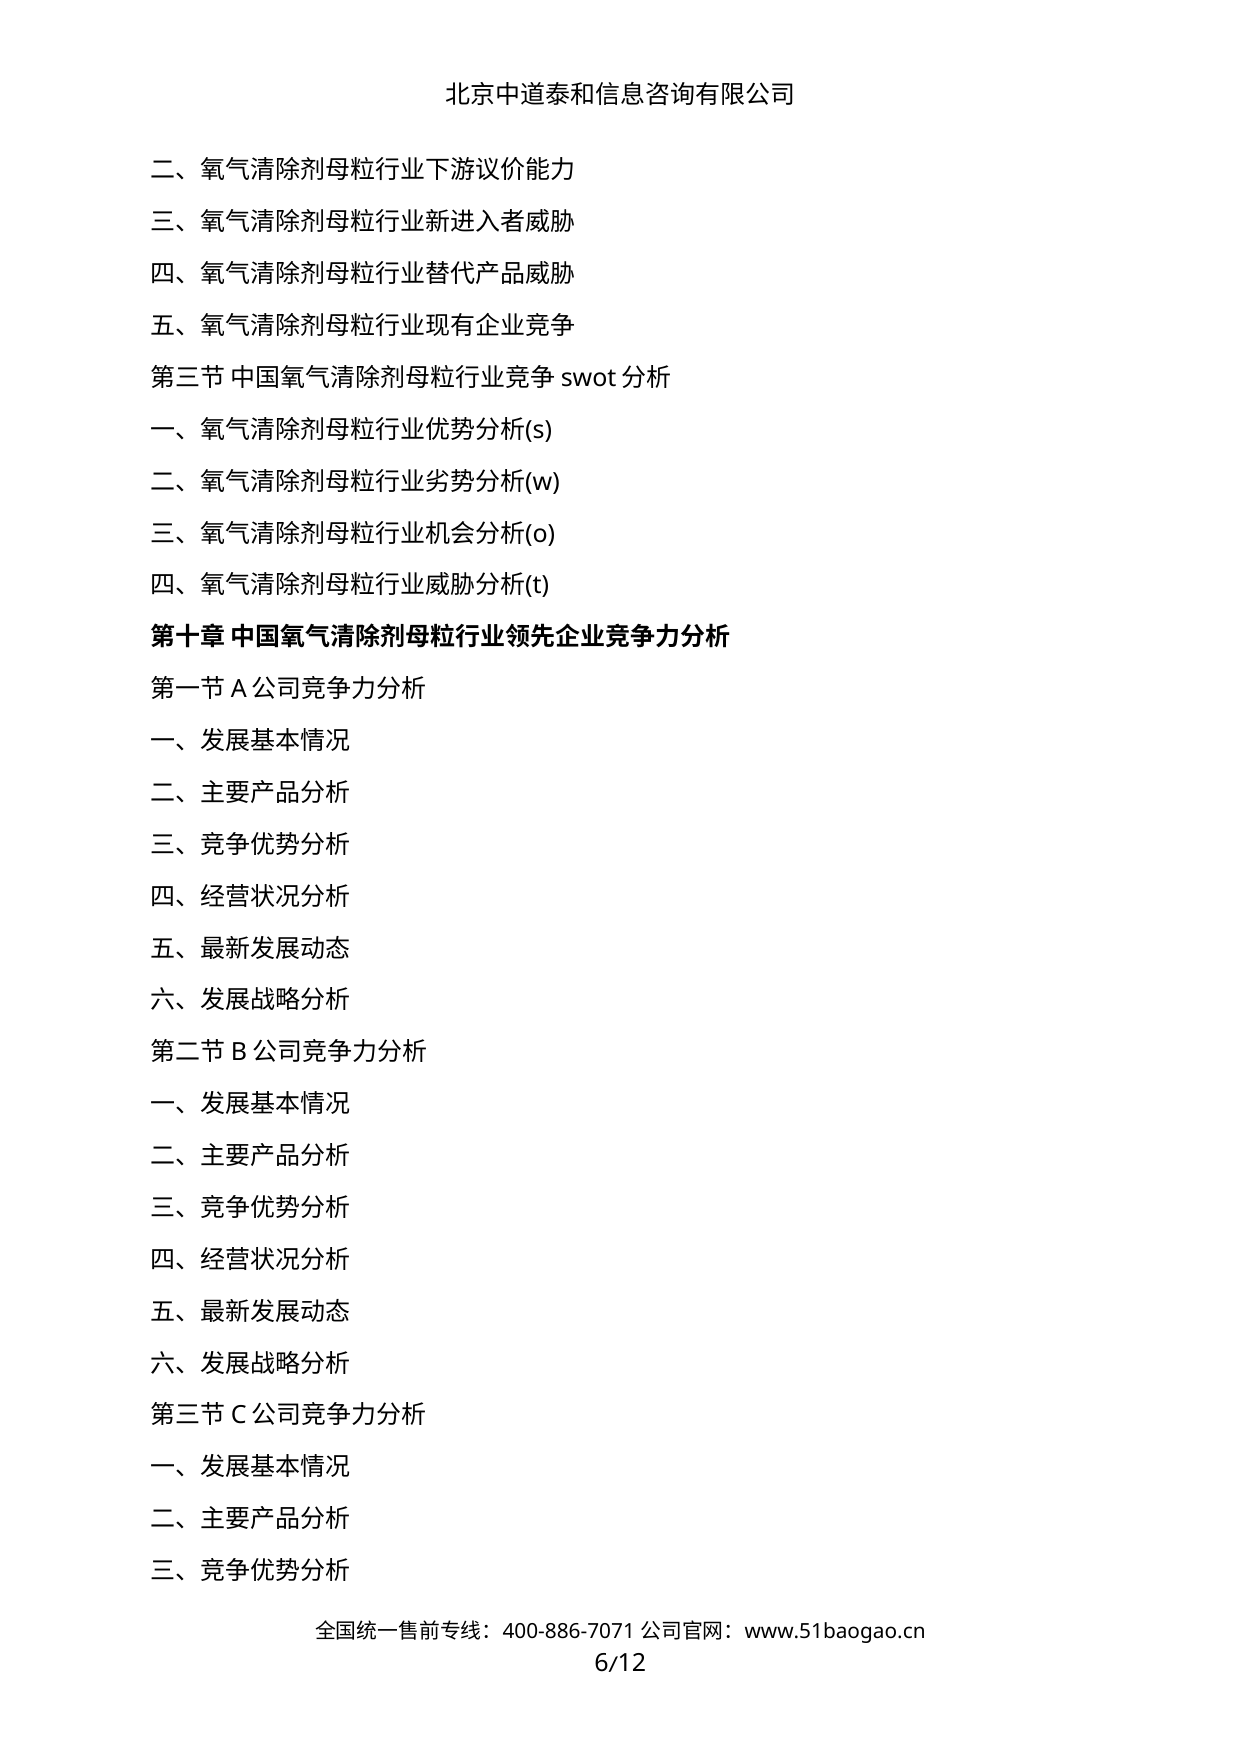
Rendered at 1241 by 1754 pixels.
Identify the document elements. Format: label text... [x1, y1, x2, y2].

text 第三节 C公司竞争力分析 [150, 1395, 1090, 1431]
text 第三节 中国氧气清除剂母粒行业竞争swot分析 [150, 357, 1090, 394]
text 一、发展基本情况 [150, 1084, 1090, 1120]
text 二、氧气清除剂母粒行业下游议价能力 [150, 150, 1090, 186]
text 四、经营状况分析 [150, 1239, 1090, 1276]
text 第二节 B公司竞争力分析 [150, 1032, 1090, 1068]
text 二、主要产品分析 [150, 1136, 1090, 1172]
text 第十章 中国氧气清除剂母粒行业领先企业竞争力分析 [150, 617, 1090, 653]
text 六、发展战略分析 [150, 980, 1090, 1016]
text 五、氧气清除剂母粒行业现有企业竞争 [150, 306, 1090, 342]
text 第一节 A公司竞争力分析 [150, 669, 1090, 705]
text 二、氧气清除剂母粒行业劣势分析(w) [150, 461, 1090, 497]
text 三、氧气清除剂母粒行业机会分析(o) [150, 513, 1090, 549]
text 三、竞争优势分析 [150, 824, 1090, 861]
text 二、主要产品分析 [150, 1499, 1090, 1535]
text 三、竞争优势分析 [150, 1551, 1090, 1587]
text 五、最新发展动态 [150, 928, 1090, 964]
text 六、发展战略分析 [150, 1343, 1090, 1379]
text 四、氧气清除剂母粒行业替代产品威胁 [150, 254, 1090, 290]
text 四、经营状况分析 [150, 876, 1090, 912]
text 三、竞争优势分析 [150, 1187, 1090, 1224]
text 一、发展基本情况 [150, 721, 1090, 757]
text 一、发展基本情况 [150, 1447, 1090, 1483]
text 三、氧气清除剂母粒行业新进入者威胁 [150, 202, 1090, 238]
text 四、氧气清除剂母粒行业威胁分析(t) [150, 565, 1090, 601]
text 一、氧气清除剂母粒行业优势分析(s) [150, 409, 1090, 446]
text 五、最新发展动态 [150, 1291, 1090, 1327]
text 二、主要产品分析 [150, 772, 1090, 809]
